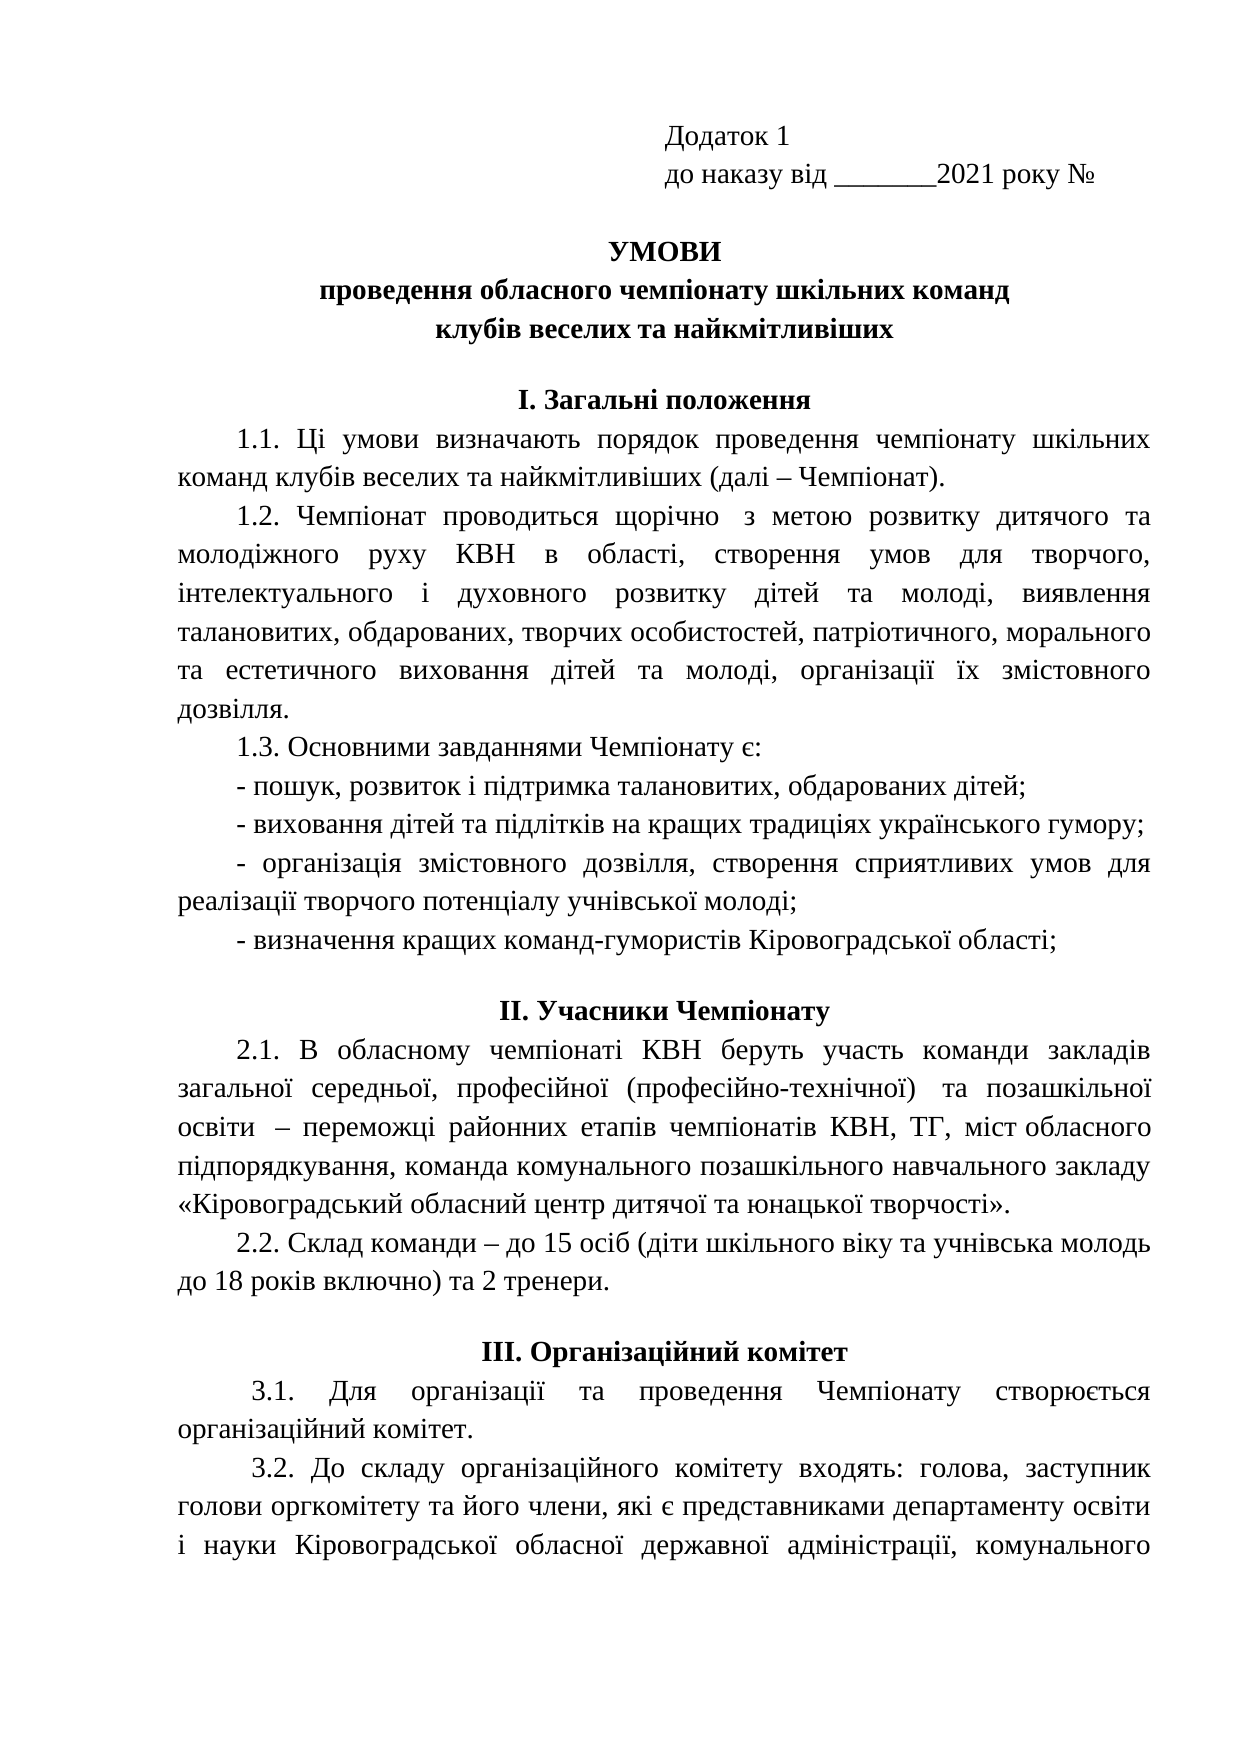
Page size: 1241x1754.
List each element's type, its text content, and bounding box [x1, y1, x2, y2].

text клубів веселих та найкмітливіших [177, 311, 1152, 344]
text Додаток 1 [664, 118, 1152, 152]
text - виховання дітей та підлітків на кращих традиціях українського гумору; [102, 806, 1152, 840]
text проведення обласного чемпіонату шкільних команд [177, 272, 1152, 306]
text 2.1. В обласному чемпіонаті КВН беруть участь команди закладів загальної середньої, професійної (професійно-технічної) та позашкільної освіти – переможці районних етапів чемпіонатів КВН, ТГ, міст обласного підпорядкування, команда комунального позашкільного навчального закладу «Кіровоградський обласний центр дитячої та юнацької творчості». [177, 1032, 1152, 1220]
text 1.2. Чемпіонат проводиться щорічно з метою розвитку дитячого та молодіжного руху КВН в області, створення умов для творчого, інтелектуального і духовного розвитку дітей та молоді, виявлення талановитих, обдарованих, творчих особистостей, патріотичного, морального та естетичного виховання дітей та молоді, організації їх змістовного дозвілля. [177, 498, 1152, 724]
text 2.2. Склад команди – до 15 осіб (діти шкільного віку та учнівська молодь до 18 років включно) та 2 тренери. [177, 1225, 1152, 1297]
text II. Учасники Чемпіонату [177, 993, 1152, 1027]
text - організація змістовного дозвілля, створення сприятливих умов для реалізації творчого потенціалу учнівської молоді; [177, 845, 1152, 917]
text 1.3. Основними завданнями Чемпіонату є: [236, 729, 1152, 763]
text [177, 1450, 1152, 1560]
text ІІІ. Організаційний комітет [177, 1334, 1152, 1368]
text 1.1. Ці умови визначають порядок проведення чемпіонату шкільних команд клубів веселих та найкмітливіших (далі – Чемпіонат). [177, 421, 1152, 493]
text - визначення кращих команд-гумористів Кіровоградської області; [177, 922, 1152, 956]
text 3.1. Для організації та проведення Чемпіонату створюється організаційний комітет. [177, 1373, 1152, 1445]
text - пошук, розвиток і підтримка талановитих, обдарованих дітей; [236, 768, 1152, 801]
text І. Загальні положення [177, 382, 1152, 416]
text УМОВИ [177, 234, 1152, 267]
text до наказу від _______2021 року № [664, 157, 1152, 190]
